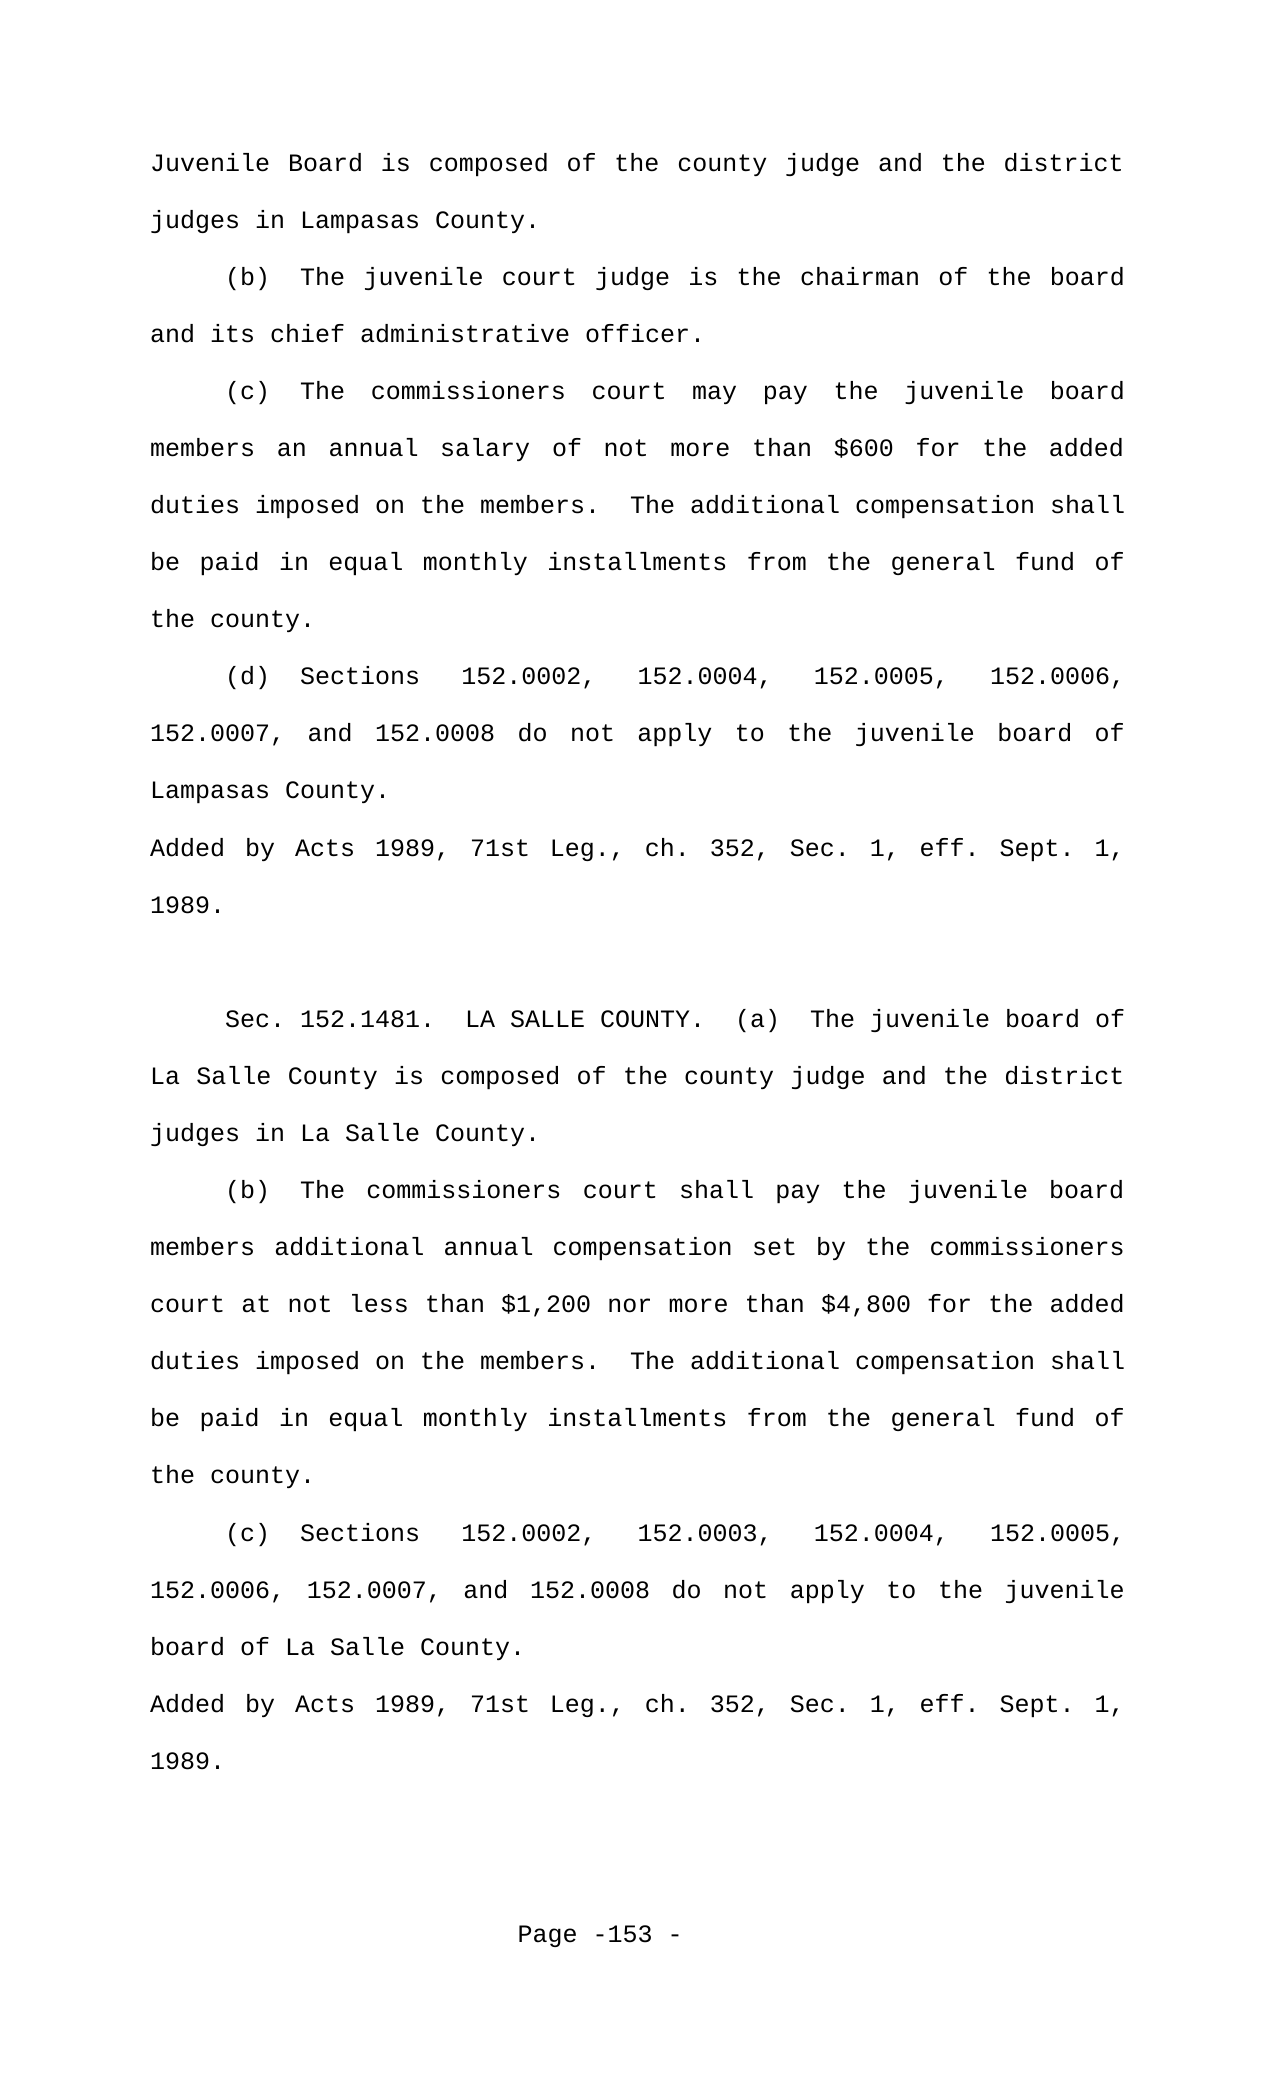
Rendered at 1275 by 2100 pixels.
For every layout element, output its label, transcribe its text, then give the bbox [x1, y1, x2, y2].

text (c) The commissioners court may pay the juvenile board members an annual salary of not more than $600 for the added duties imposed on the members. The additional compensation shall be paid in equal monthly installments from the general fund of the county. [150, 378, 1125, 635]
text Sec. 152.1481. LA SALLE COUNTY. (a) The juvenile board of La Salle County is composed of the county judge and the district judges in La Salle County. [150, 1006, 1125, 1149]
text (b) The juvenile court judge is the chairman of the board and its chief administrative officer. [150, 264, 1125, 350]
text (b) The commissioners court shall pay the juvenile board members additional annual compensation set by the commissioners court at not less than $1,200 nor more than $4,800 for the added duties imposed on the members. The additional compensation shall be paid in equal monthly installments from the general fund of the county. [150, 1177, 1125, 1491]
text (c) Sections 152.0002, 152.0003, 152.0004, 152.0005, 152.0006, 152.0007, and 152.0008 do not apply to the juvenile board of La Salle County. [150, 1520, 1125, 1663]
text Added by Acts 1989, 71st Leg., ch. 352, Sec. 1, eff. Sept. 1, 1989. [150, 1691, 1125, 1777]
text Added by Acts 1989, 71st Leg., ch. 352, Sec. 1, eff. Sept. 1, 1989. [150, 835, 1125, 921]
text (d) Sections 152.0002, 152.0004, 152.0005, 152.0006, 152.0007, and 152.0008 do not apply to the juvenile board of Lampasas County. [150, 664, 1125, 806]
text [150, 150, 1125, 236]
